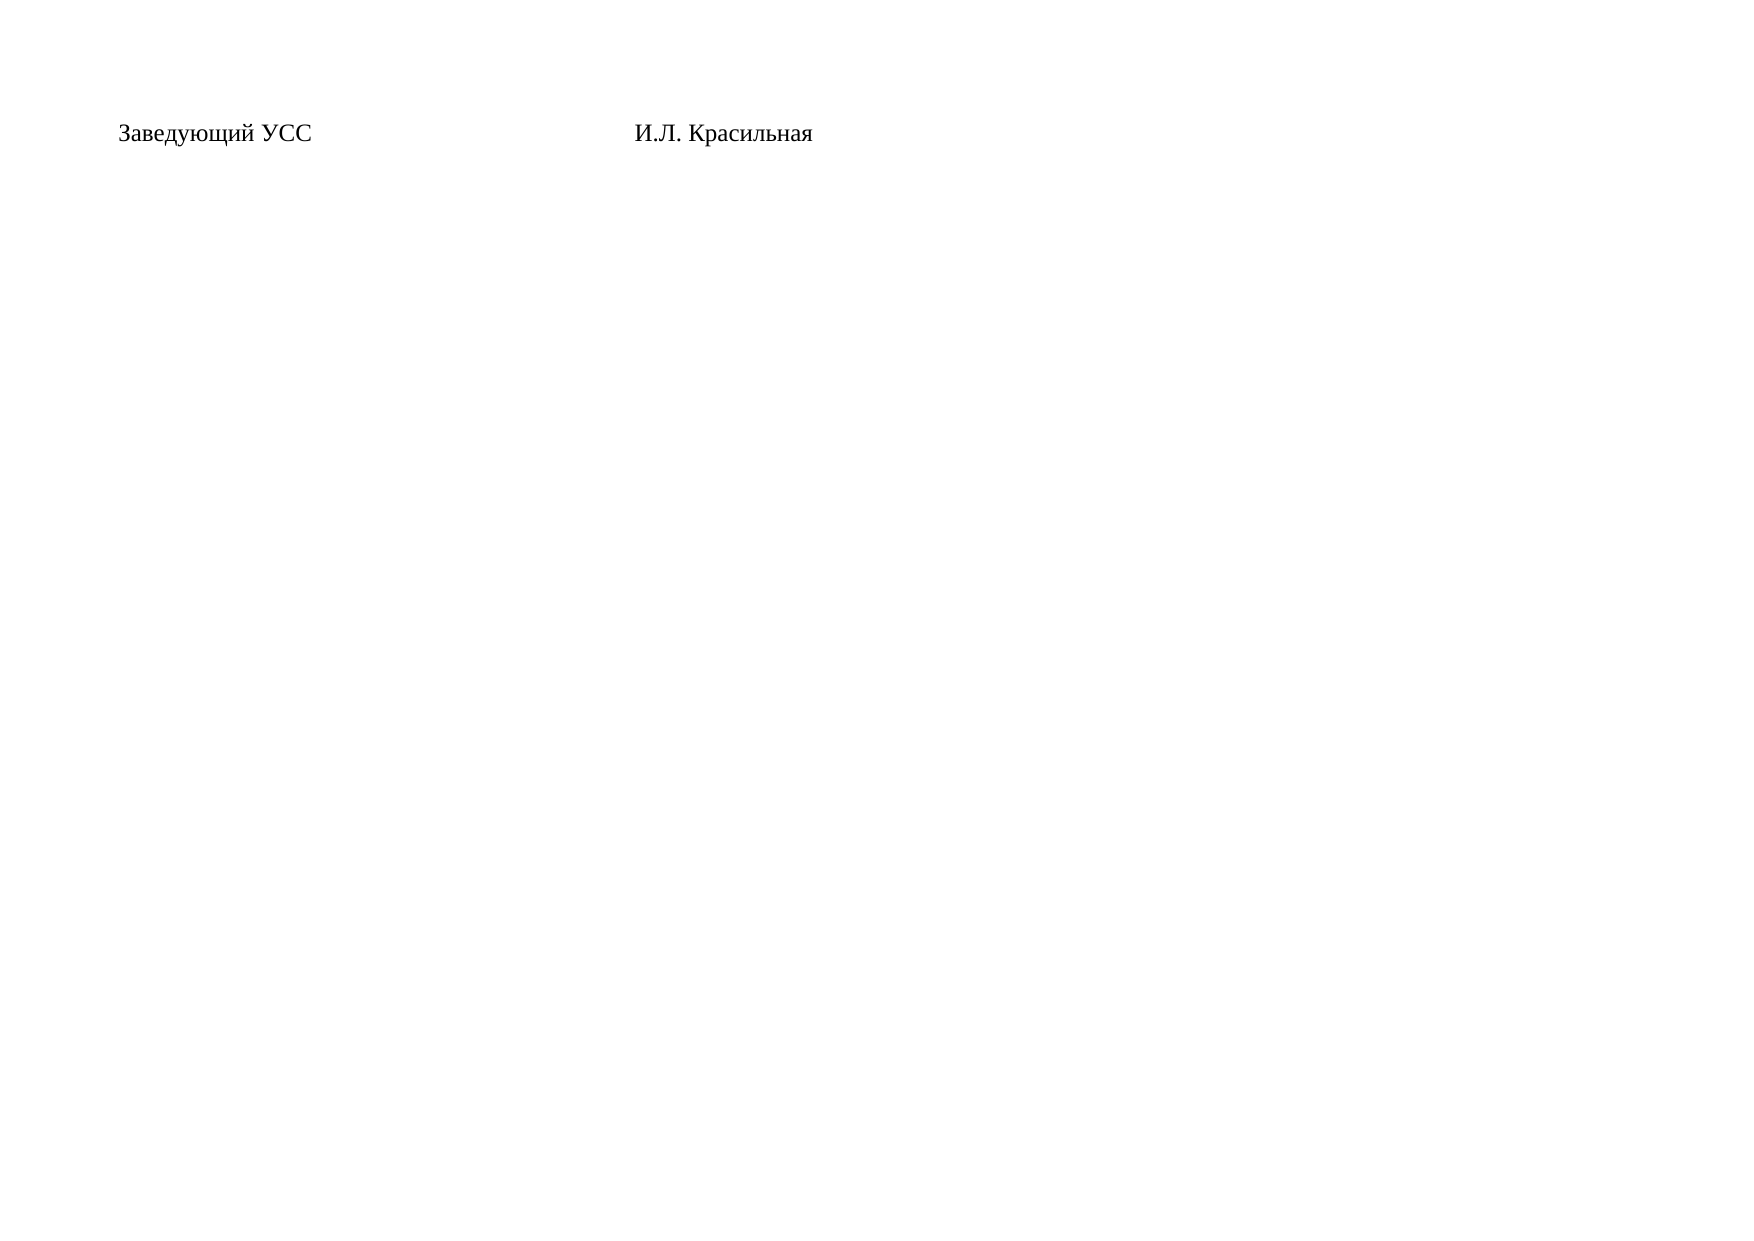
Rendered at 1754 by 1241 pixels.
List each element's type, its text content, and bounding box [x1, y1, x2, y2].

text Заведующий УСС И.Л. Красильная [118, 118, 1636, 147]
